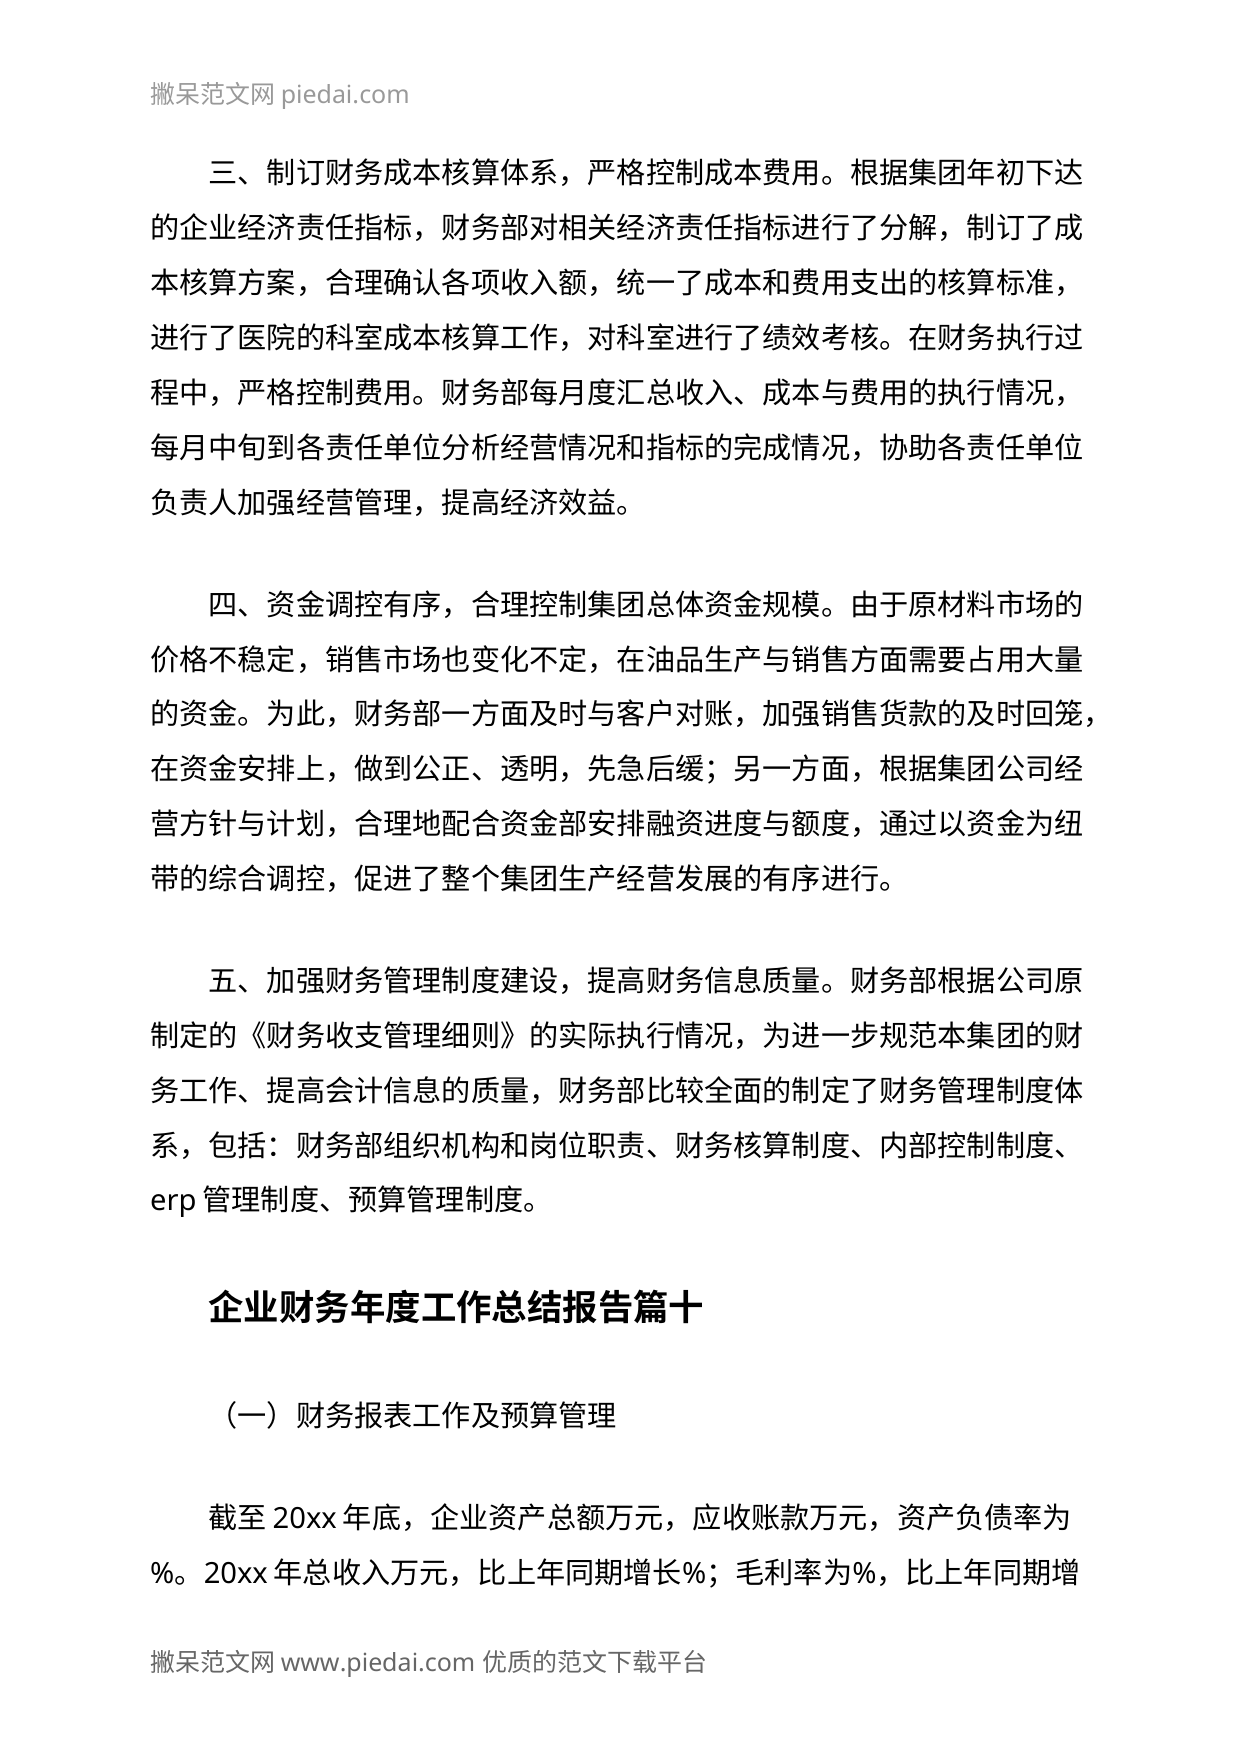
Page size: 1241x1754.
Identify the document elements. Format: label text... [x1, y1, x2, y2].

text 四、资金调控有序，合理控制集团总体资金规模。由于原材料市场的价格不稳定，销售市场也变化不定，在油品生产与销售方面需要占用大量的资金。为此，财务部一方面及时与客户对账，加强销售货款的及时回笼，在资金安排上，做到公正、透明，先急后缓；另一方面，根据集团公司经营方针与计划，合理地配合资金部安排融资进度与额度，通过以资金为纽带的综合调控，促进了整个集团生产经营发展的有序进行。 [150, 581, 1090, 898]
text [150, 1494, 1090, 1592]
text 三、制订财务成本核算体系，严格控制成本费用。根据集团年初下达的企业经济责任指标，财务部对相关经济责任指标进行了分解，制订了成本核算方案，合理确认各项收入额，统一了成本和费用支出的核算标准，进行了医院的科室成本核算工作，对科室进行了绩效考核。在财务执行过程中，严格控制费用。财务部每月度汇总收入、成本与费用的执行情况，每月中旬到各责任单位分析经营情况和指标的完成情况，协助各责任单位负责人加强经营管理，提高经济效益。 [150, 150, 1090, 522]
text （一）财务报表工作及预算管理 [150, 1392, 1090, 1435]
text 企业财务年度工作总结报告篇十 [150, 1279, 1090, 1330]
text 五、加强财务管理制度建设，提高财务信息质量。财务部根据公司原制定的《财务收支管理细则》的实际执行情况，为进一步规范本集团的财务工作、提高会计信息的质量，财务部比较全面的制定了财务管理制度体系，包括：财务部组织机构和岗位职责、财务核算制度、内部控制制度、erp管理制度、预算管理制度。 [150, 957, 1090, 1219]
